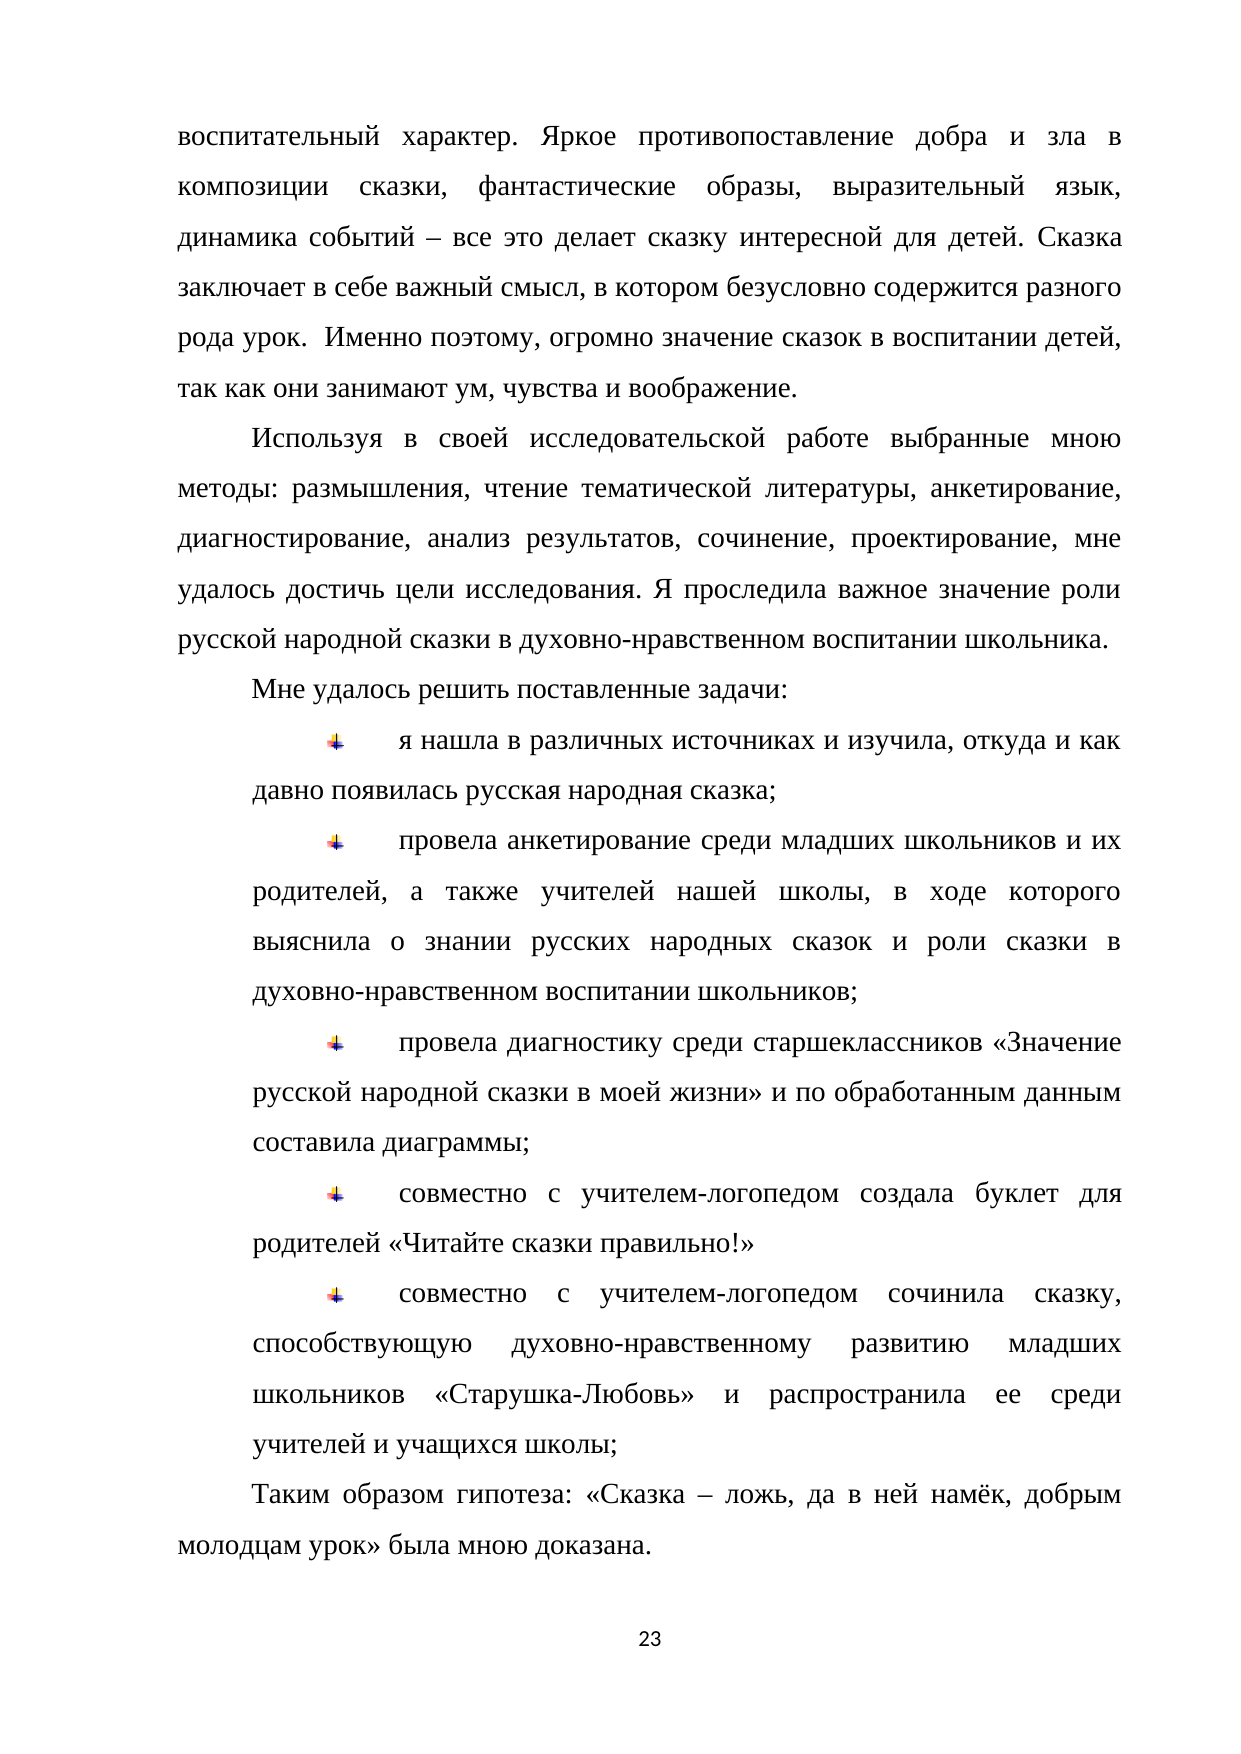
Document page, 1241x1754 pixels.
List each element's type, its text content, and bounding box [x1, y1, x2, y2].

list я нашла в различных источниках и изучила, откуда и как давно появилась русская народная сказка; [252, 722, 1122, 806]
list совместно с учителем-логопедом создала буклет для родителей «Читайте сказки правильно!» [252, 1175, 1122, 1258]
list совместно с учителем-логопедом сочинила сказку, способствующую духовно-нравственному развитию младших школьников «Старушка-Любовь» и распространила ее среди учителей и учащихся школы; [252, 1275, 1122, 1460]
list провела анкетирование среди младших школьников и их родителей, а также учителей нашей школы, в ходе которого выяснила о знании русских народных сказок и роли сказки в духовно-нравственном воспитании школьников; [252, 822, 1122, 1007]
picture [327, 1286, 344, 1303]
picture [327, 1185, 344, 1202]
picture [327, 732, 344, 750]
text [177, 118, 1122, 169]
list провела диагностику среди старшеклассников «Значение русской народной сказки в моей жизни» и по обработанным данным составила диаграммы; [252, 1024, 1122, 1158]
text Используя в своей исследовательской работе выбранные мною методы: размышления, чтение тематической литературы, анкетирование, диагностирование, анализ результатов, сочинение, проектирование, мне удалось достичь цели исследования. Я проследила важное значение роли русской народной сказки в духовно-нравственном воспитании школьника. [177, 420, 1122, 655]
picture [327, 833, 344, 850]
picture [327, 1034, 344, 1051]
text Таким образом гипотеза: «Сказка – ложь, да в ней намёк, добрым молодцам урок» была мною доказана. [177, 1477, 1122, 1560]
text Мне удалось решить поставленные задачи: [177, 672, 1122, 705]
